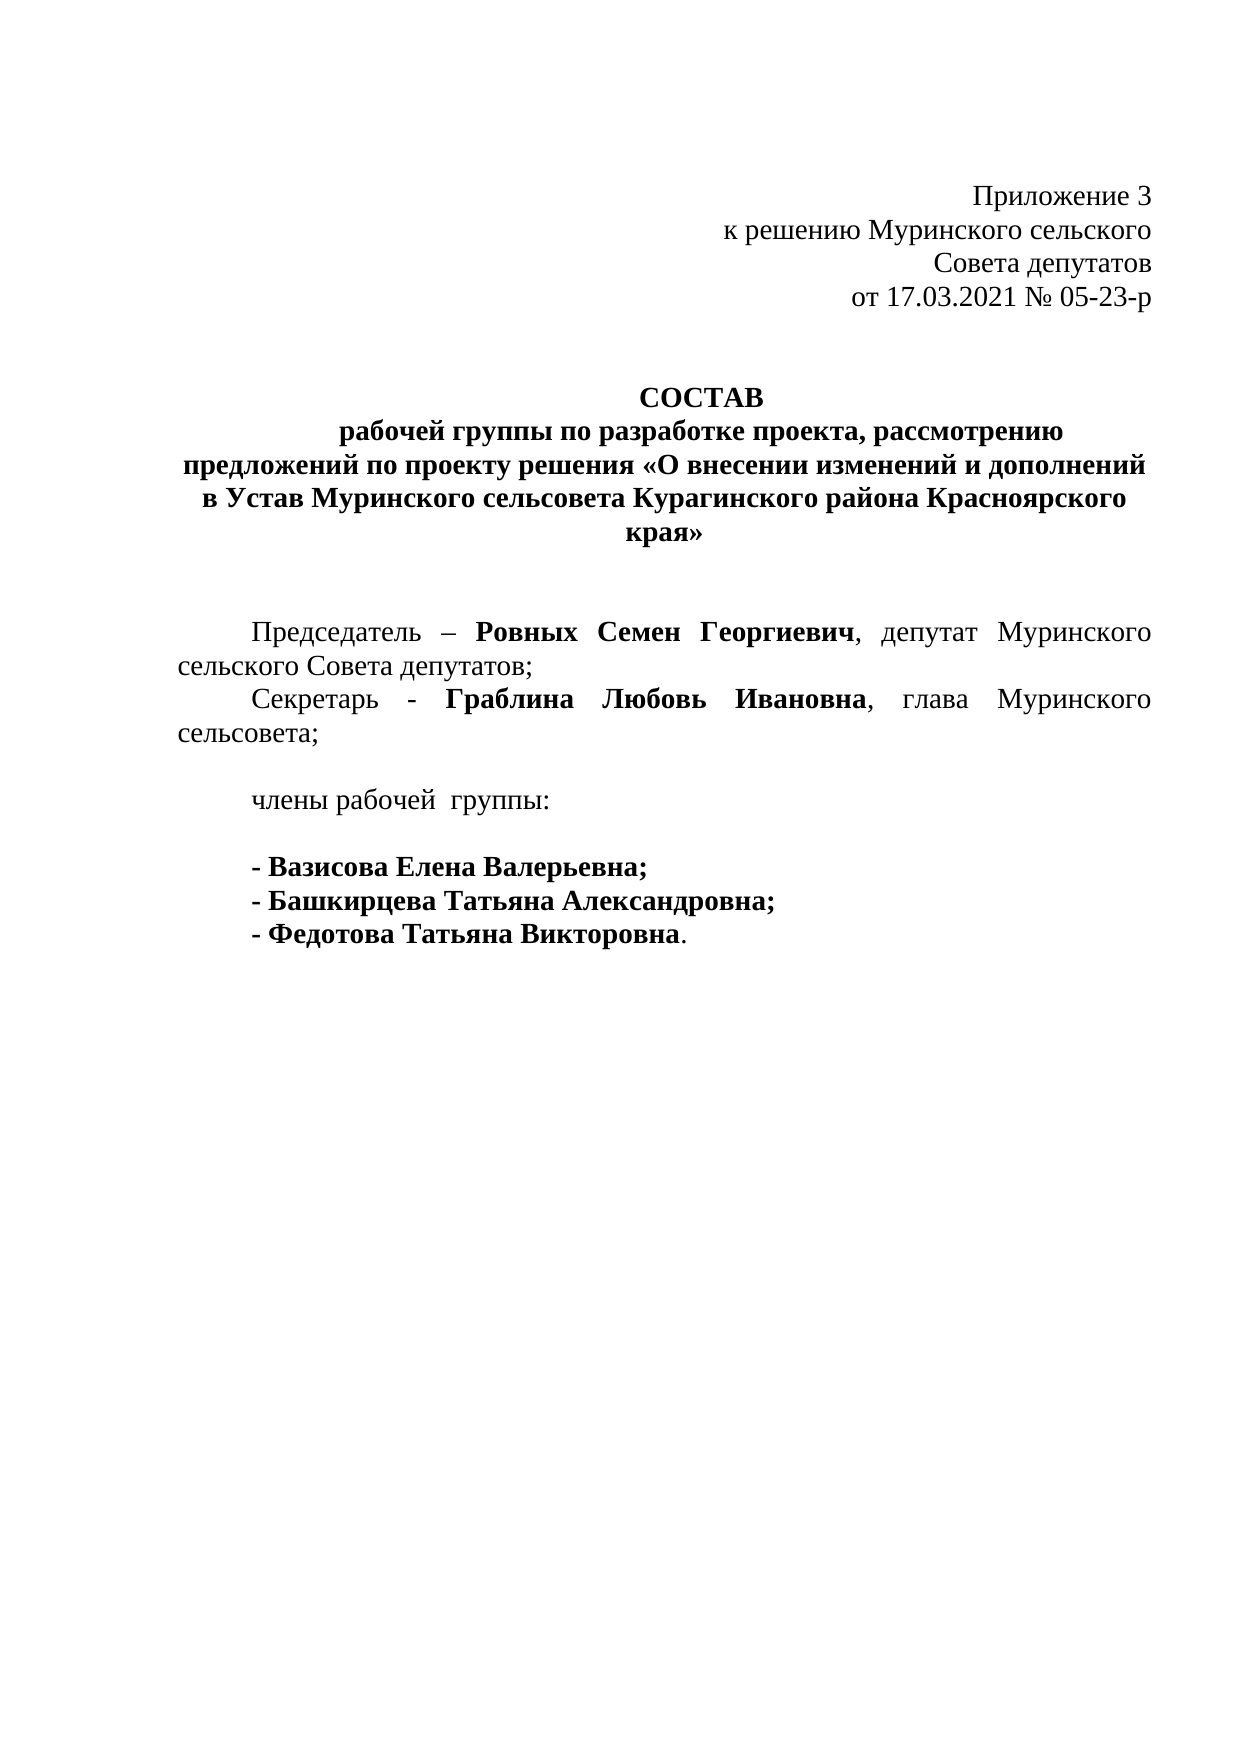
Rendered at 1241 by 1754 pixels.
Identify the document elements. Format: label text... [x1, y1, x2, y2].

text Совета депутатов [177, 246, 1152, 279]
text - Башкирцева Татьяна Александровна; [177, 883, 1152, 916]
text СОСТАВ [177, 380, 1152, 413]
text Секретарь - Граблина Любовь Ивановна, глава Муринского сельсовета; [177, 682, 1152, 749]
text - Вазисова Елена Валерьевна; [177, 849, 1152, 883]
text Приложение 3 [177, 178, 1152, 212]
text Председатель – Ровных Семен Георгиевич, депутат Муринского сельского Совета депутатов; [177, 614, 1152, 682]
text - Федотова Татьяна Викторовна. [177, 916, 1152, 950]
text рабочей группы по разработке проекта, рассмотрению предложений по проекту решения «О внесении изменений и дополнений в Устав Муринского сельсовета Курагинского района Красноярского края» [177, 413, 1152, 547]
text от 17.03.2021 № 05-23-р [177, 279, 1152, 313]
text члены рабочей группы: [177, 782, 1152, 816]
text к решению Муринского сельского [177, 212, 1152, 246]
